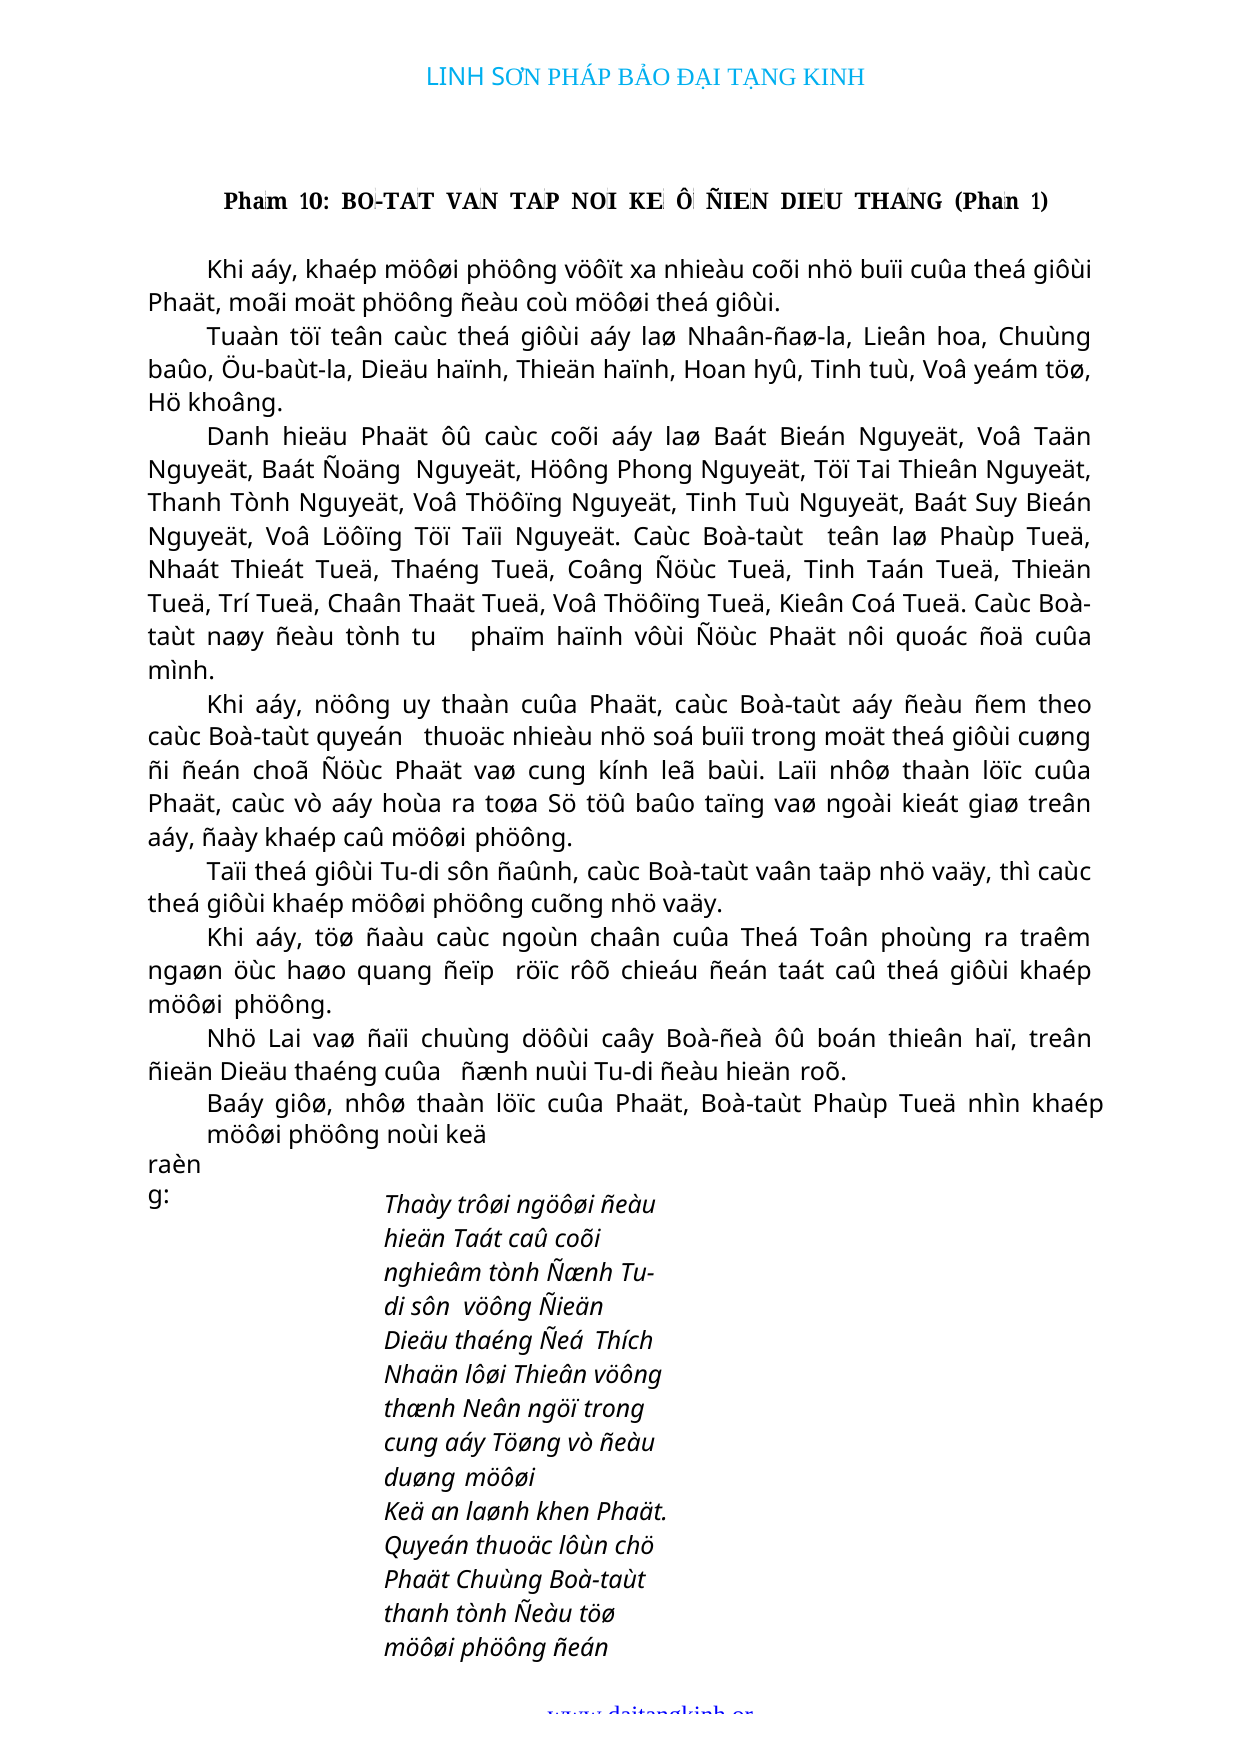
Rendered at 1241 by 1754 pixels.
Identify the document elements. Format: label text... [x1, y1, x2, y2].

subtitle Khi aáy, khaép möôøi phöông vöôït xa nhieàu coõi nhö buïi cuûa theá giôùi Phaät, moãi moät phöông ñeàu coù möôøi theá giôùi. [147, 252, 1093, 319]
text Tuaàn töï teân caùc theá giôùi aáy laø Nhaân-ñaø-la, Lieân hoa, Chuùng baûo, Öu-baùt-la, Dieäu haïnh, Thieän haïnh, Hoan hyû, Tinh tuù, Voâ yeám töø, Hö khoâng. [147, 319, 1093, 419]
text Baáy giôø, nhôø thaàn löïc cuûa Phaät, Boà-taùt Phaùp Tueä nhìn khaép möôøi phöông noùi keä [206, 1087, 1105, 1149]
subtitle Taïi theá giôùi Tu-di sôn ñaûnh, caùc Boà-taùt vaân taäp nhö vaäy, thì caùc theá giôùi khaép möôøi phöông cuõng nhö vaäy. [147, 853, 1093, 920]
text Keä an laønh khen Phaät. Quyeán thuoäc lôùn chö Phaät Chuùng Boà-taùt thanh tònh Ñeàu töø möôøi phöông ñeán Ngoài kieát giaø an toïa, [383, 1493, 670, 1663]
subtitle raèng: [147, 1149, 207, 1210]
subtitle Nhö Lai vaø ñaïi chuùng döôùi caây Boà-ñeà ôû boán thieân haï, treân ñieän Dieäu thaéng cuûa ñænh nuùi Tu-di ñeàu hieän roõ. [147, 1020, 1093, 1087]
text Khi aáy, nöông uy thaàn cuûa Phaät, caùc Boà-taùt aáy ñeàu ñem theo caùc Boà-taùt quyeán thuoäc nhieàu nhö soá buïi trong moät theá giôùi cuøng ñi ñeán choã Ñöùc Phaät vaø cung kính leã baùi. Laïi nhôø thaàn löïc cuûa Phaät, caùc vò aáy hoùa ra toøa Sö töû baûo taïng vaø ngoài kieát giaø treân aáy, ñaày khaép caû möôøi phöông. [147, 686, 1093, 853]
text Nhaän lôøi Thieân vöông thænh Neân ngöï trong cung aáy Töøng vò ñeàu duøng möôøi [383, 1357, 670, 1493]
subtitle Danh hieäu Phaät ôû caùc coõi aáy laø Baát Bieán Nguyeät, Voâ Taän Nguyeät, Baát Ñoäng Nguyeät, Höông Phong Nguyeät, Töï Tai Thieân Nguyeät, Thanh Tònh Nguyeät, Voâ Thöôïng Nguyeät, Tinh Tuù Nguyeät, Baát Suy Bieán Nguyeät, Voâ Löôïng Töï Taïi Nguyeät. Caùc Boà-taùt teân laø Phaùp Tueä, Nhaát Thieát Tueä, Thaéng Tueä, Coâng Ñöùc Tueä, Tinh Taán Tueä, Thieän Tueä, Trí Tueä, Chaân Thaät Tueä, Voâ Thöôïng Tueä, Kieân Coá Tueä. Caùc Boà-taùt naøy ñeàu tònh tu phaïm haïnh vôùi Ñöùc Phaät nôi quoác ñoä cuûa mình. [147, 419, 1093, 686]
text Khi aáy, töø ñaàu caùc ngoùn chaân cuûa Theá Toân phoùng ra traêm ngaøn öùc haøo quang ñeïp röïc rôõ chieáu ñeán taát caû theá giôùi khaép möôøi phöông. [147, 920, 1093, 1020]
text Thaày trôøi ngöôøi ñeàu hieän Taát caû coõi nghieâm tònh Ñænh Tu-di sôn vöông Ñieän Dieäu thaéng Ñeá Thích [383, 1187, 661, 1357]
text Phaåm 10: BOÀ-TAÙT VAÂN TAÄP NOÙI KEÄ ÔÛ ÑIEÄN DIEÄU THAÉNG (Phaàn 1) [223, 185, 1105, 216]
